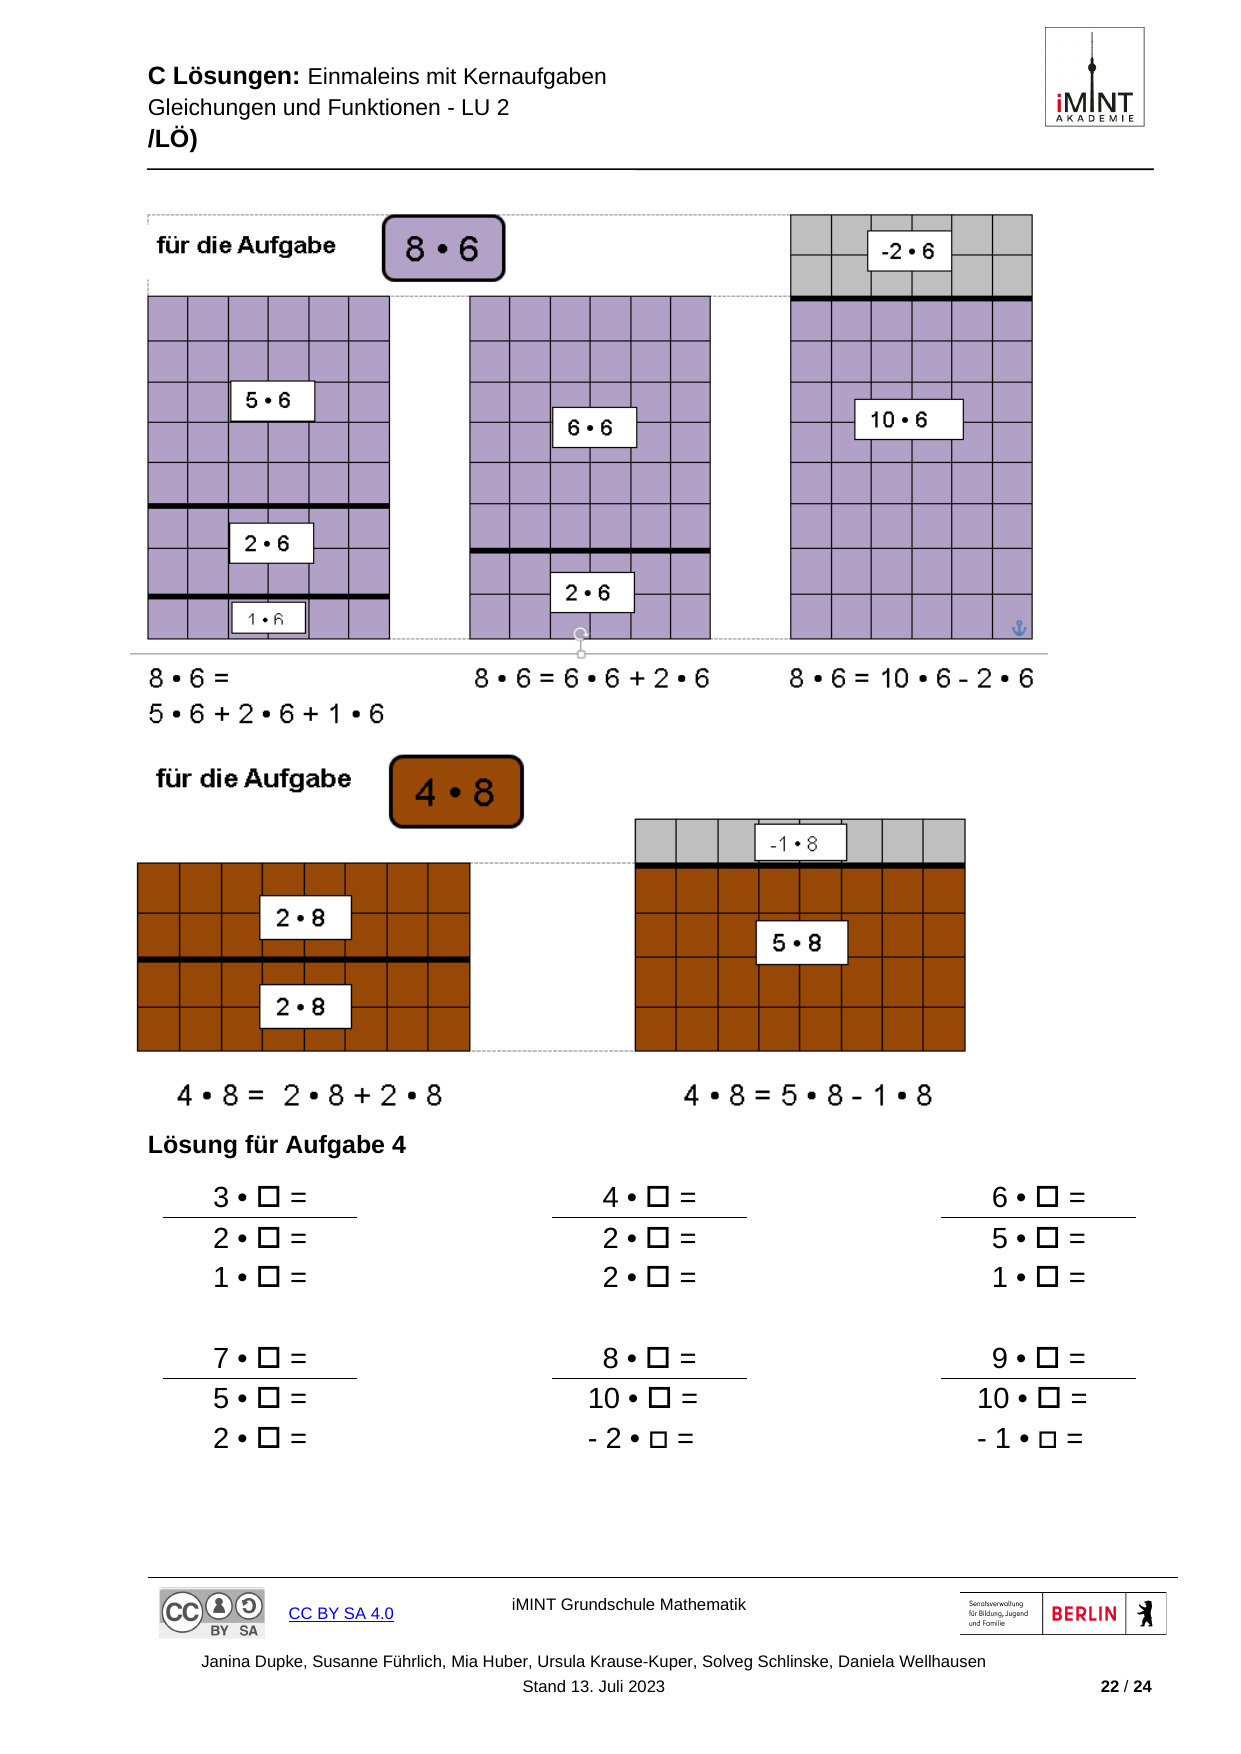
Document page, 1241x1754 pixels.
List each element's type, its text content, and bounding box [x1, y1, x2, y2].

picture [1035, 17, 1151, 134]
picture [960, 1592, 1167, 1635]
text Lösung für Aufgabe 4 [148, 1131, 1122, 1159]
picture [158, 1587, 265, 1639]
picture [118, 188, 1048, 1127]
